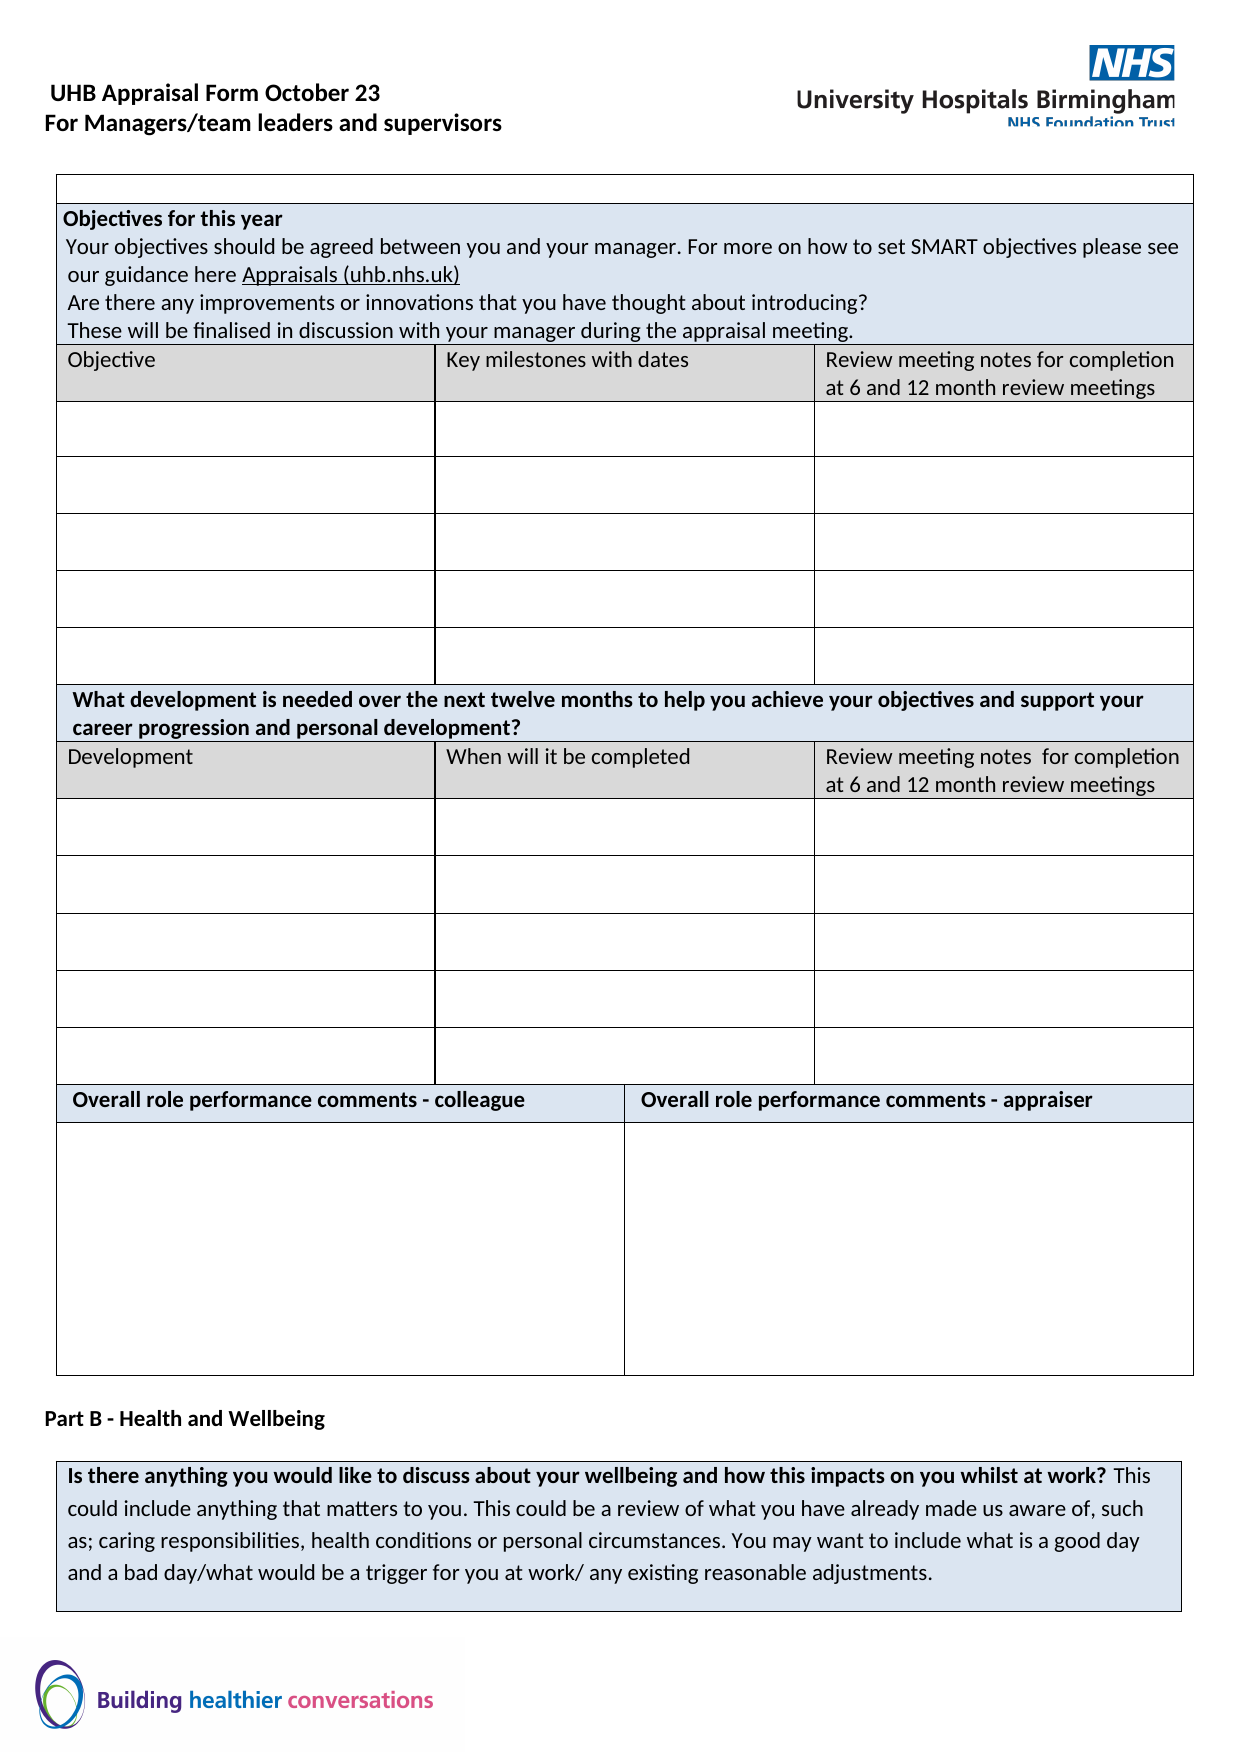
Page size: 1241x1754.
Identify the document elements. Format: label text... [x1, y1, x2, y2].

table_cell [436, 628, 814, 684]
table_cell [625, 1123, 1193, 1375]
table_cell [436, 457, 814, 513]
table_cell [424, 457, 434, 513]
table_cell [815, 457, 1193, 513]
table_cell [815, 1028, 825, 1084]
table_cell [424, 514, 434, 570]
table_cell [424, 856, 434, 912]
table_cell [815, 628, 1193, 684]
table_cell [57, 514, 71, 570]
picture [797, 45, 1175, 127]
table_cell [815, 402, 1193, 456]
table_cell [815, 856, 1193, 912]
table_cell [57, 856, 67, 912]
table_cell [436, 799, 814, 855]
table_cell [424, 799, 434, 855]
table_cell [57, 971, 67, 1027]
table_header Is there anything you would like to discuss about your wellbeing and how this impacts on you whilst at work? This could include anything that matters to you. This could be a review of what you have already made us aware of, such as; caring responsibilities, health conditions or personal circumstances. You may want to include what is a good day and a bad day/what would be a trigger for you at work/ any existing reasonable adjustments. [57, 1462, 1181, 1611]
table_cell [57, 402, 434, 456]
table_cell [57, 1123, 71, 1375]
table_cell Objective [57, 345, 434, 401]
table_cell When will it be completed [436, 742, 814, 798]
table_cell [57, 799, 67, 855]
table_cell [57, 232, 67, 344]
table_cell Overall role performance comments - colleague [57, 1085, 624, 1122]
table_cell [436, 1028, 814, 1084]
table_cell [436, 402, 814, 456]
table_cell [1182, 1028, 1193, 1084]
table_cell [57, 628, 71, 684]
table_cell [57, 914, 67, 969]
table_cell [815, 514, 1193, 570]
table_cell [57, 571, 71, 627]
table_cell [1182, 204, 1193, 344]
table_cell [436, 514, 814, 570]
table_cell [815, 914, 1193, 969]
picture [0, 1637, 464, 1752]
table_cell [57, 1028, 434, 1084]
table_cell Review meeting notes for completion at 6 and 12 month review meetings [815, 345, 1193, 401]
table_cell Development [57, 742, 434, 798]
table_cell [613, 1123, 624, 1375]
table_cell Overall role performance comments - appraiser [625, 1085, 1193, 1122]
table_cell [424, 914, 434, 969]
table_cell [436, 971, 814, 1027]
table_cell [815, 971, 1193, 1027]
table_cell What development is needed over the next twelve months to help you achieve your objectives and support your career progression and personal development? [57, 685, 1193, 741]
table_cell Review meeting notes for completion at 6 and 12 month review meetings [815, 742, 1193, 798]
table_cell [57, 457, 71, 513]
table_cell [436, 571, 814, 627]
table_cell [815, 799, 1193, 855]
table_cell Key milestones with dates [436, 345, 814, 401]
table_cell [436, 856, 814, 912]
table_cell [436, 914, 814, 969]
table_cell [424, 628, 434, 684]
table_cell [815, 571, 1193, 627]
table_cell [424, 571, 434, 627]
text Part B - Health and Wellbeing [44, 1404, 1152, 1432]
table_cell [424, 971, 434, 1027]
table_cell [57, 175, 1193, 203]
